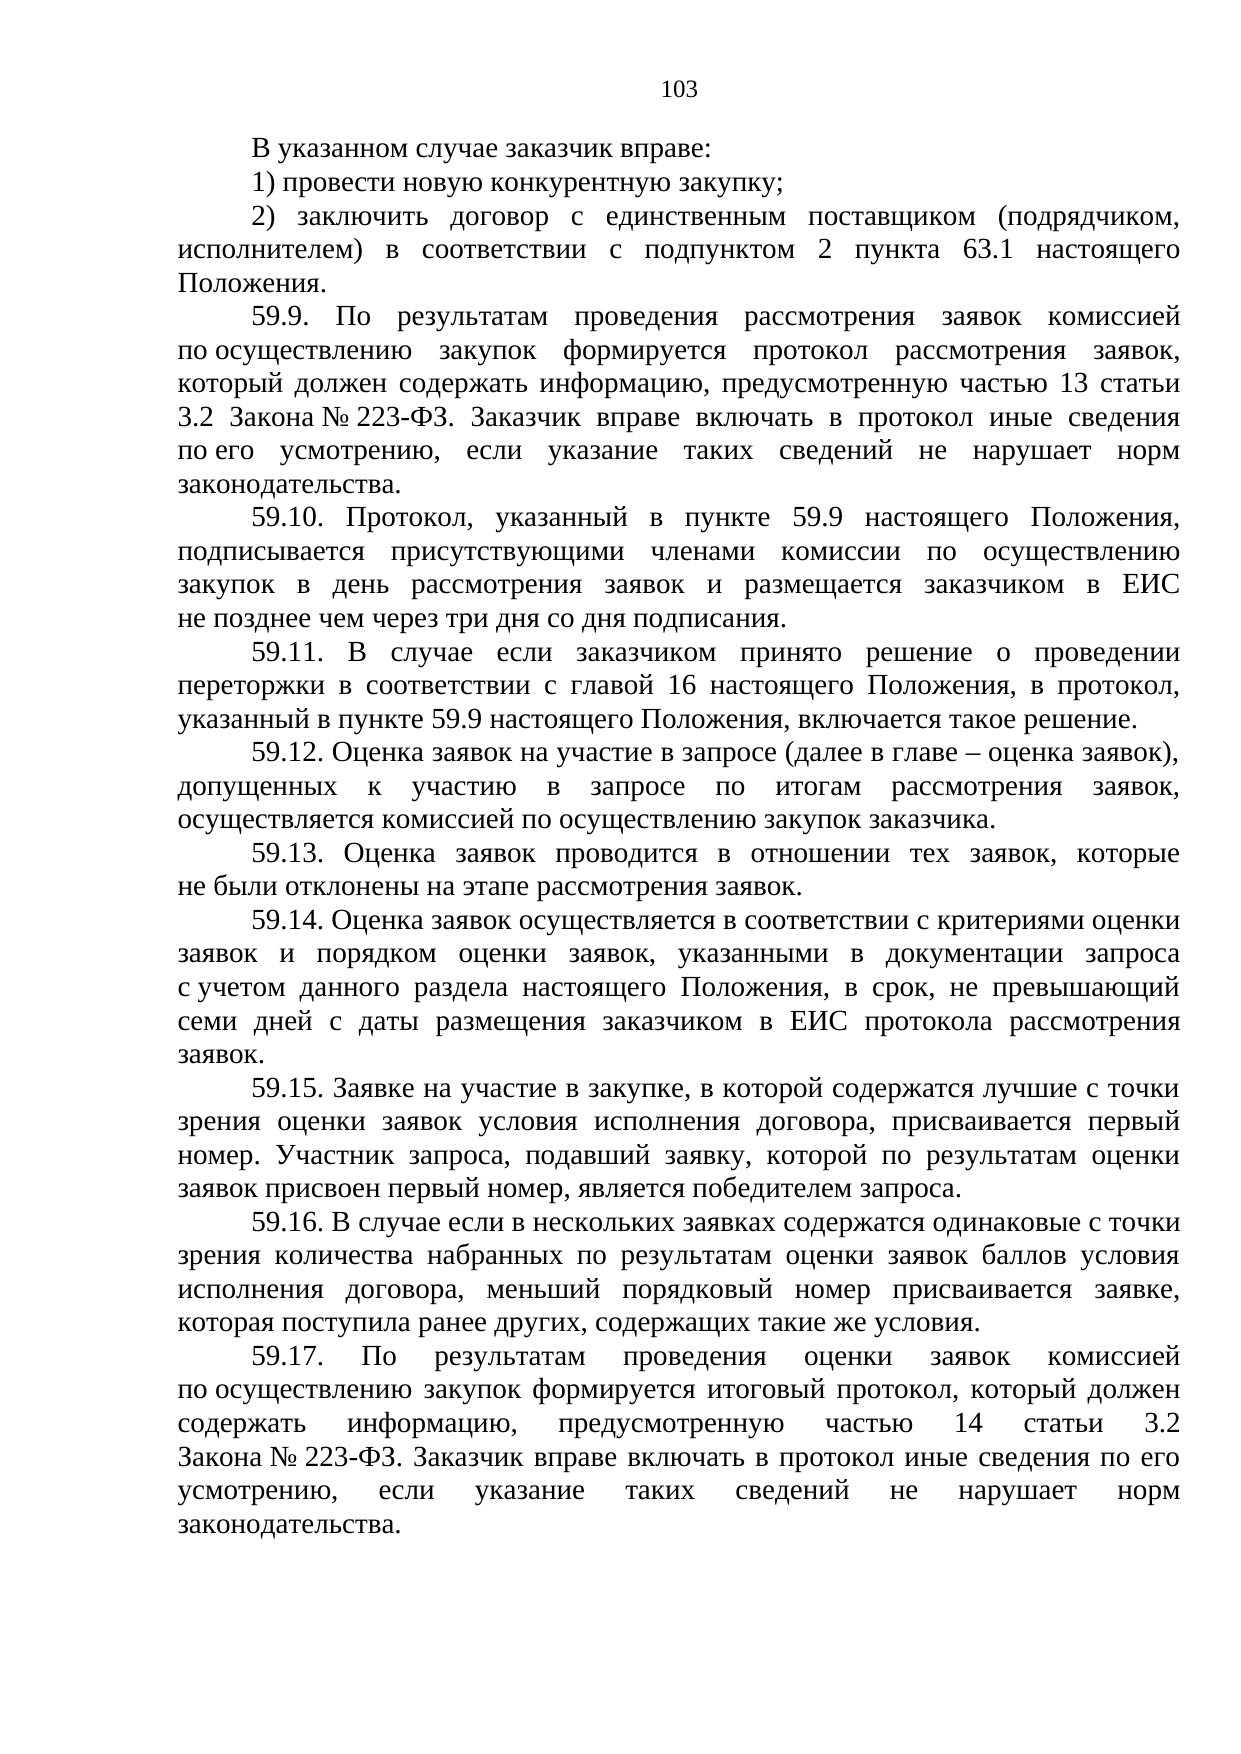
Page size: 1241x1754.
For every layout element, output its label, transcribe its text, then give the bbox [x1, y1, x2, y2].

text 59.11. В случае если заказчиком принято решение о проведении переторжки в соответствии с главой 16 настоящего Положения, в протокол, указанный в пункте 59.9 настоящего Положения, включается такое решение. [177, 634, 1181, 734]
text В указанном случае заказчик вправе: [177, 131, 1181, 164]
text 59.16. В случае если в нескольких заявках содержатся одинаковые с точки зрения количества набранных по результатам оценки заявок баллов условия исполнения договора, меньший порядковый номер присваивается заявке, которая поступила ранее других, содержащих такие же условия. [177, 1204, 1181, 1338]
text 2) заключить договор с единственным поставщиком (подрядчиком, исполнителем) в соответствии с подпунктом 2 пункта 63.1 настоящего Положения. [177, 198, 1181, 298]
text 59.17. По результатам проведения оценки заявок комиссией по осуществлению закупок формируется итоговый протокол, который должен содержать информацию, предусмотренную частью 14 статьи 3.2 Закона № 223-ФЗ. Заказчик вправе включать в протокол иные сведения по его усмотрению, если указание таких сведений не нарушает норм законодательства. [177, 1338, 1181, 1539]
text 1) провести новую конкурентную закупку; [177, 164, 1181, 198]
text 59.13. Оценка заявок проводится в отношении тех заявок, которые не были отклонены на этапе рассмотрения заявок. [177, 835, 1181, 902]
text 59.9. По результатам проведения рассмотрения заявок комиссией по осуществлению закупок формируется протокол рассмотрения заявок, который должен содержать информацию, предусмотренную частью 13 статьи 3.2 Закона № 223-ФЗ. Заказчик вправе включать в протокол иные сведения по его усмотрению, если указание таких сведений не нарушает норм законодательства. [177, 298, 1181, 499]
text 59.10. Протокол, указанный в пункте 59.9 настоящего Положения, подписывается присутствующими членами комиссии по осуществлению закупок в день рассмотрения заявок и размещается заказчиком в ЕИС не позднее чем через три дня со дня подписания. [177, 499, 1181, 634]
text 59.12. Оценка заявок на участие в запросе (далее в главе – оценка заявок), допущенных к участию в запросе по итогам рассмотрения заявок, осуществляется комиссией по осуществлению закупок заказчика. [177, 734, 1181, 835]
text 59.14. Оценка заявок осуществляется в соответствии с критериями оценки заявок и порядком оценки заявок, указанными в документации запроса с учетом данного раздела настоящего Положения, в срок, не превышающий семи дней с даты размещения заказчиком в ЕИС протокола рассмотрения заявок. [177, 902, 1181, 1070]
text 59.15. Заявке на участие в закупке, в которой содержатся лучшие с точки зрения оценки заявок условия исполнения договора, присваивается первый номер. Участник запроса, подавший заявку, которой по результатам оценки заявок присвоен первый номер, является победителем запроса. [177, 1070, 1181, 1204]
